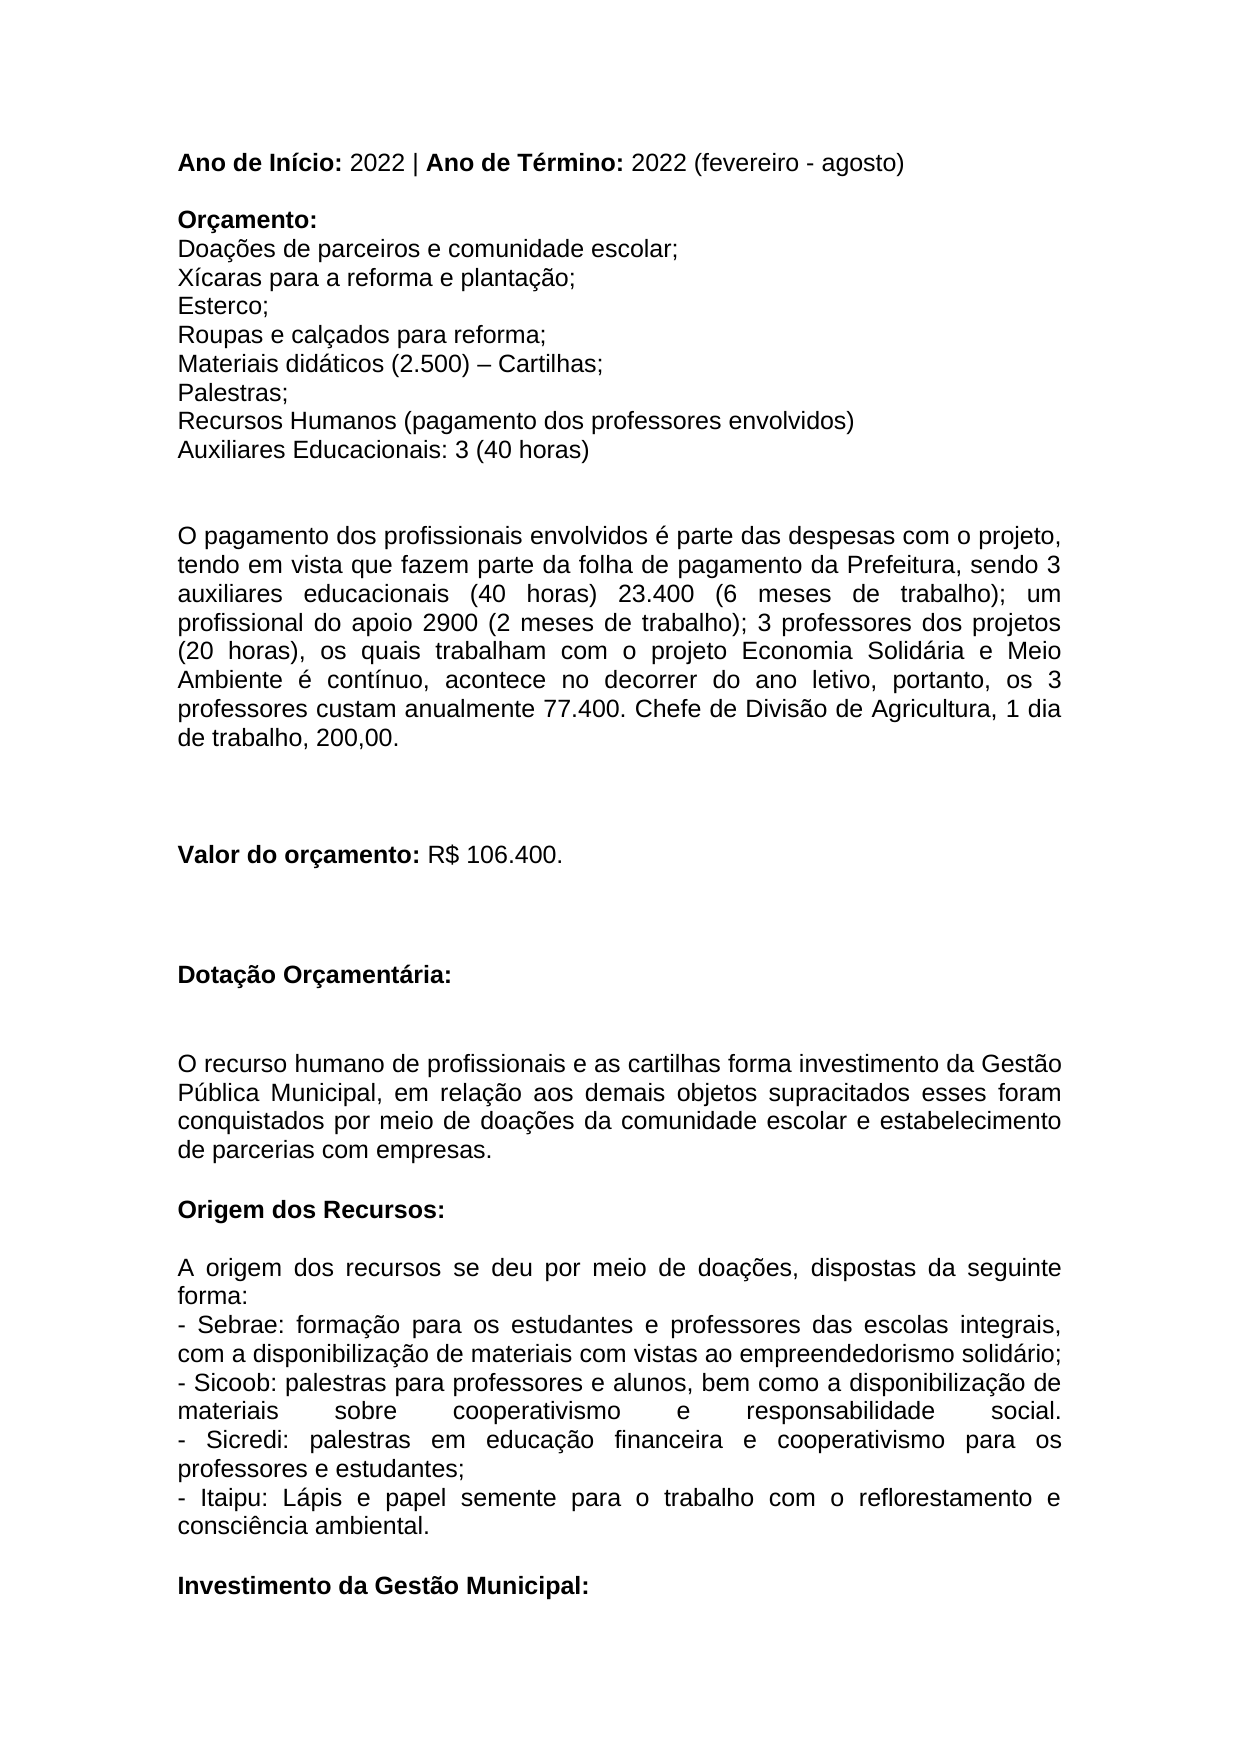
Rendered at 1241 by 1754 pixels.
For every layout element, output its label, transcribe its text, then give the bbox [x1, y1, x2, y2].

text Palestras; [177, 378, 1063, 406]
text Auxiliares Educacionais: 3 (40 horas) [177, 435, 1063, 464]
text Origem dos Recursos: [177, 1195, 1063, 1224]
text O pagamento dos profissionais envolvidos é parte das despesas com o projeto, tendo em vista que fazem parte da folha de pagamento da Prefeitura, sendo 3 auxiliares educacionais (40 horas) 23.400 (6 meses de trabalho); um profissional do apoio 2900 (2 meses de trabalho); 3 professores dos projetos (20 horas), os quais trabalham com o projeto Economia Solidária e Meio Ambiente é contínuo, acontece no decorrer do ano letivo, portanto, os 3 professores custam anualmente 77.400. Chefe de Divisão de Agricultura, 1 dia de trabalho, 200,00. [177, 521, 1063, 751]
text Recursos Humanos (pagamento dos professores envolvidos) [177, 406, 1063, 435]
text Orçamento: Doações de parceiros e comunidade escolar; Xícaras para a reforma e plantação; Esterco; Roupas e calçados para reforma; Materiais didáticos (2.500) – Cartilhas; [177, 205, 1063, 378]
text Ano de Início: 2022 | Ano de Término: 2022 (fevereiro - agosto) [177, 148, 1063, 176]
text Valor do orçamento: R$ 106.400. [177, 840, 1063, 869]
text Dotação Orçamentária: [177, 960, 1063, 989]
text Investimento da Gestão Municipal: [177, 1571, 1063, 1600]
text O recurso humano de profissionais e as cartilhas forma investimento da Gestão Pública Municipal, em relação aos demais objetos supracitados esses foram conquistados por meio de doações da comunidade escolar e estabelecimento de parcerias com empresas. [177, 1020, 1063, 1164]
text - Itaipu: Lápis e papel semente para o trabalho com o reflorestamento e consciência ambiental. [177, 1483, 1063, 1540]
text A origem dos recursos se deu por meio de doações, dispostas da seguinte forma: - Sebrae: formação para os estudantes e professores das escolas integrais, com a disponibilização de materiais com vistas ao empreendedorismo solidário; - Sicoob: palestras para professores e alunos, bem como a disponibilização de materiais sobre cooperativismo e responsabilidade social. - Sicredi: palestras em educação financeira e cooperativismo para os professores e estudantes; [177, 1224, 1063, 1483]
